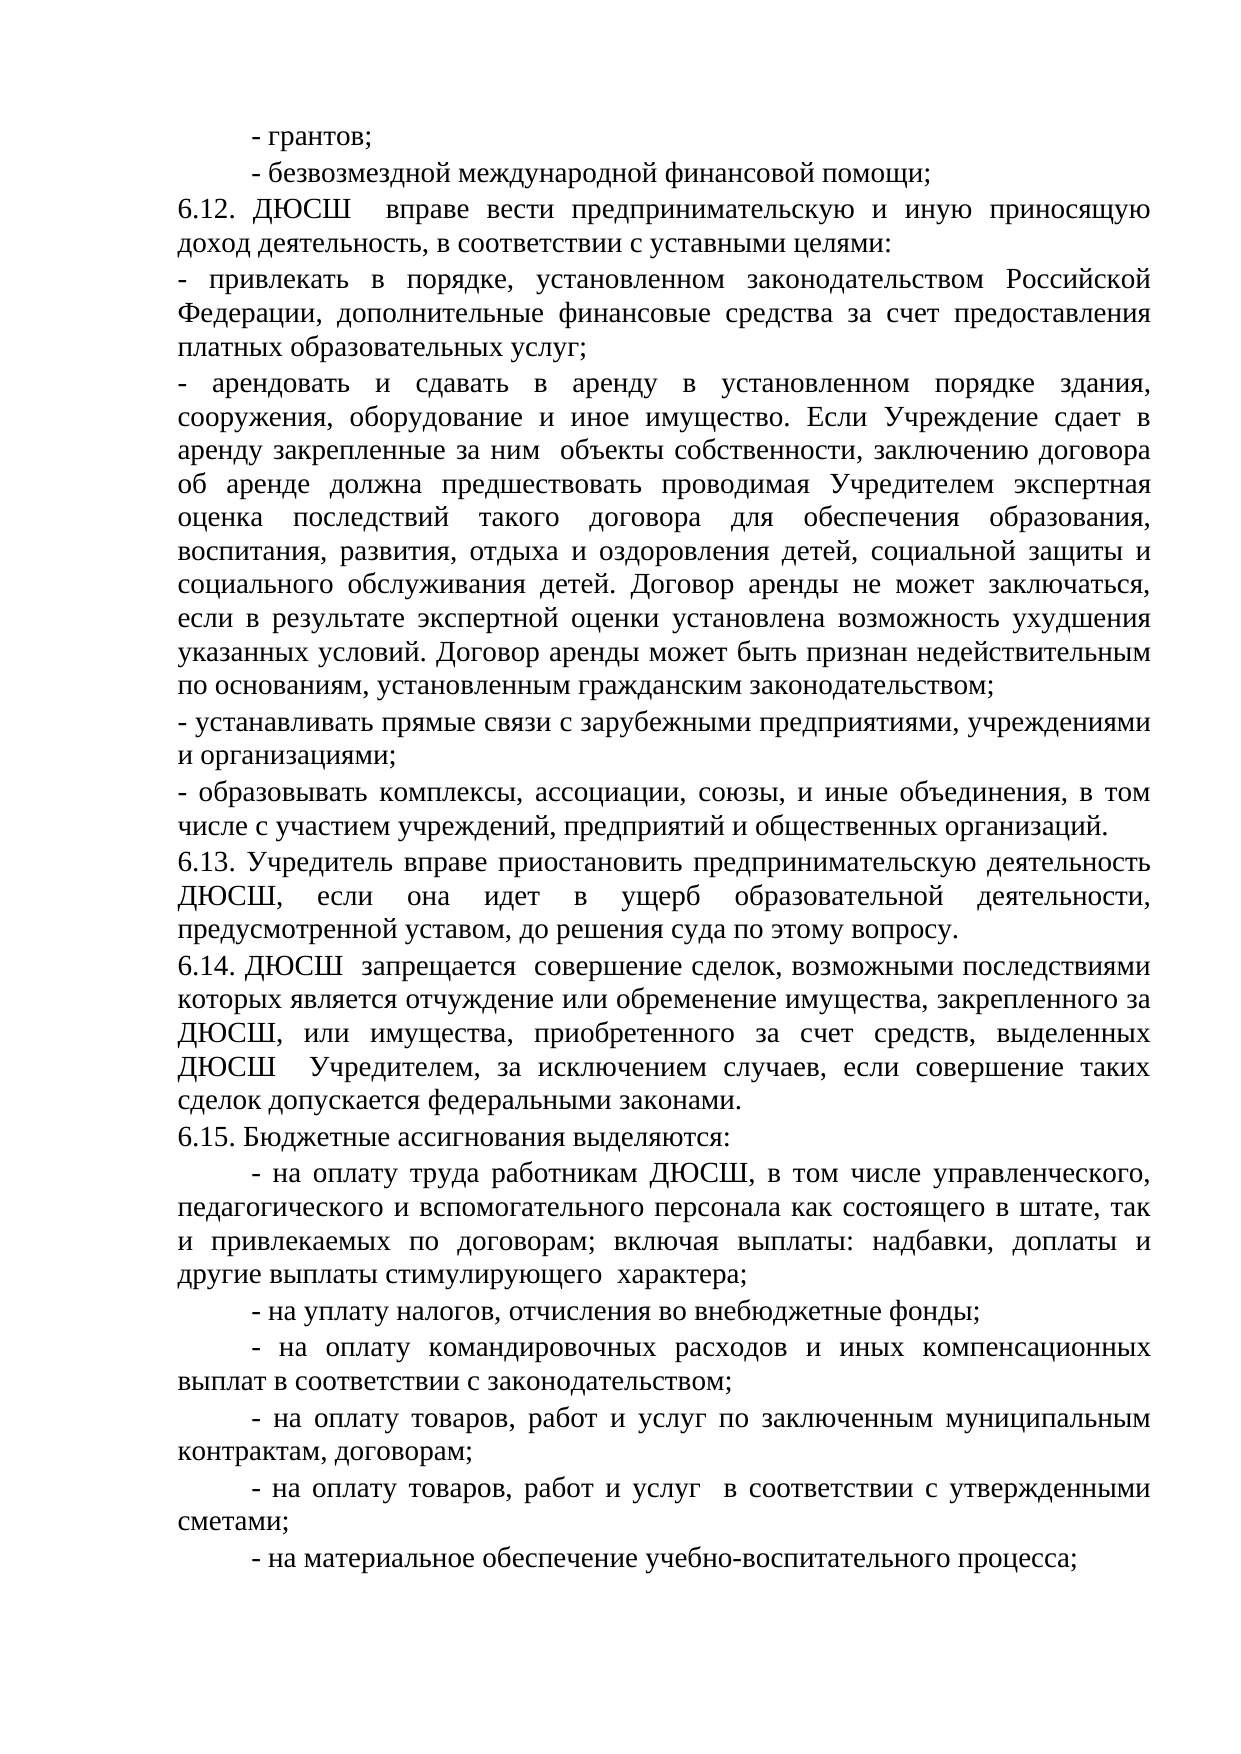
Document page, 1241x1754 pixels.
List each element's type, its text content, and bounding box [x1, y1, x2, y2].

text 6.14. ДЮСШ запрещается совершение сделок, возможными последствиями которых является отчуждение или обременение имущества, закрепленного за ДЮСШ, или имущества, приобретенного за счет средств, выделенных ДЮСШ Учредителем, за исключением случаев, если совершение таких сделок допускается федеральными законами. [177, 948, 1152, 1116]
text - на оплату труда работникам ДЮСШ, в том числе управленческого, педагогического и вспомогательного персонала как состоящего в штате, так и привлекаемых по договорам; включая выплаты: надбавки, доплаты и другие выплаты стимулирующего характера; [177, 1156, 1152, 1290]
text - на оплату командировочных расходов и иных компенсационных выплат в соответствии с законодательством; [177, 1329, 1152, 1397]
text - устанавливать прямые связи с зарубежными предприятиями, учреждениями и организациями; [177, 704, 1152, 771]
text - образовывать комплексы, ассоциации, союзы, и иные объединения, в том числе с участием учреждений, предприятий и общественных организаций. [177, 774, 1152, 841]
text - на оплату товаров, работ и услуг в соответствии с утвержденными сметами; [177, 1470, 1152, 1537]
text - на оплату товаров, работ и услуг по заключенным муниципальным контрактам, договорам; [177, 1400, 1152, 1467]
text - грантов; [177, 118, 1152, 152]
text 6.15. Бюджетные ассигнования выделяются: [177, 1119, 1152, 1152]
text - на материальное обеспечение учебно-воспитательного процесса; [177, 1540, 1152, 1574]
text 6.13. Учредитель вправе приостановить предпринимательскую деятельность ДЮСШ, если она идет в ущерб образовательной деятельности, предусмотренной уставом, до решения суда по этому вопросу. [177, 844, 1152, 945]
text 6.12. ДЮСШ вправе вести предпринимательскую и иную приносящую доход деятельность, в соответствии с уставными целями: [177, 191, 1152, 258]
text - привлекать в порядке, установленном законодательством Российской Федерации, дополнительные финансовые средства за счет предоставления платных образовательных услуг; [177, 262, 1152, 362]
text - безвозмездной международной финансовой помощи; [177, 155, 1152, 188]
text - арендовать и сдавать в аренду в установленном порядке здания, сооружения, оборудование и иное имущество. Если Учреждение сдает в аренду закрепленные за ним объекты собственности, заключению договора об аренде должна предшествовать проводимая Учредителем экспертная оценка последствий такого договора для обеспечения образования, воспитания, развития, отдыха и оздоровления детей, социальной защиты и социального обслуживания детей. Договор аренды не может заключаться, если в результате экспертной оценки установлена возможность ухудшения указанных условий. Договор аренды может быть признан недействительным по основаниям, установленным гражданским законодательством; [177, 365, 1152, 701]
text - на уплату налогов, отчисления во внебюджетные фонды; [177, 1293, 1152, 1326]
